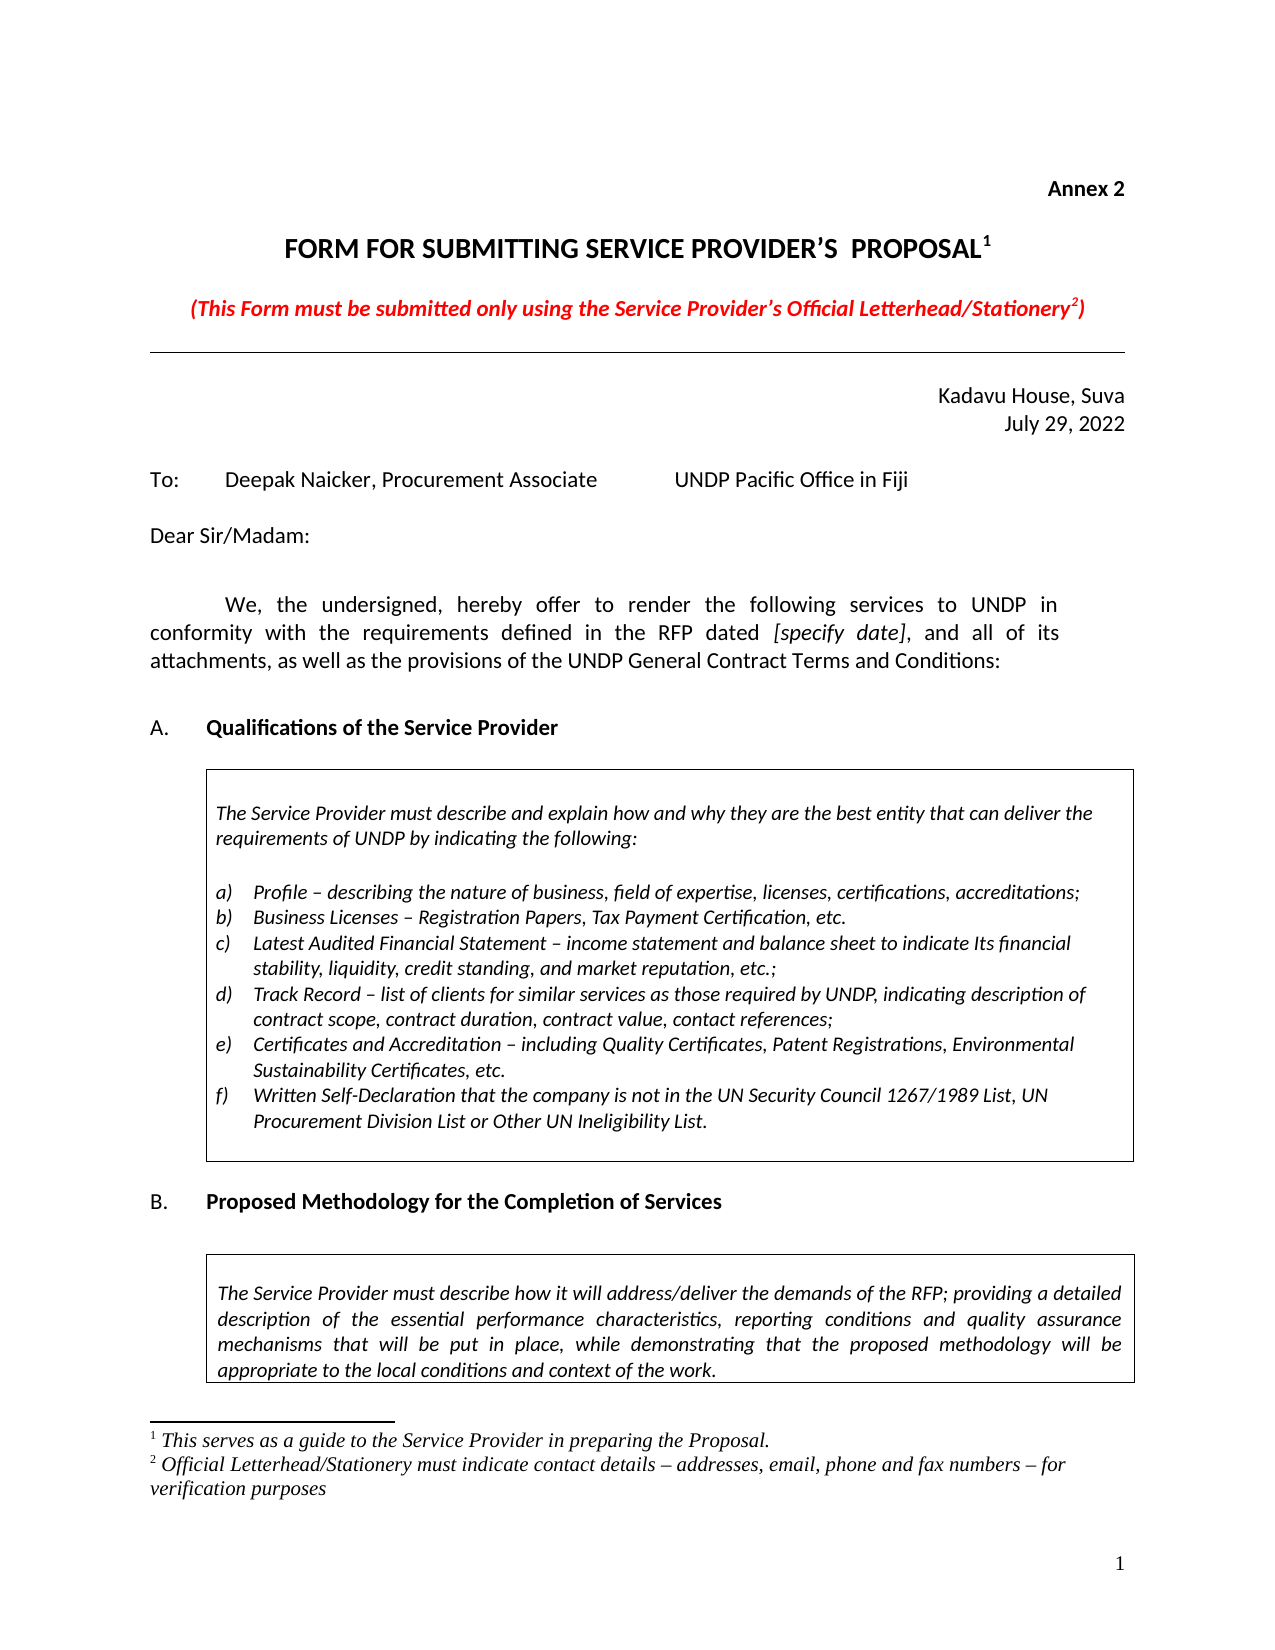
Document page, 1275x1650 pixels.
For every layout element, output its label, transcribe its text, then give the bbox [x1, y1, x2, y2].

list Qualifications of the Service Provider [150, 713, 1125, 741]
list Proposed Methodology for the Completion of Services [150, 1187, 1125, 1215]
text FORM FOR SUBMITTING SERVICE PROVIDER’S PROPOSAL [150, 230, 1125, 266]
list Business Licenses – Registration Papers, Tax Payment Certification, etc. [207, 901, 1133, 927]
text We, the undersigned, hereby offer to render the following services to UNDP in conformity with the requirements defined in the RFP dated [specify date], and all of its attachments, as well as the provisions of the UNDP General Contract Terms and Conditions: [150, 590, 1059, 674]
text July 29, 2022 [150, 409, 1125, 437]
list Latest Audited Financial Statement – income statement and balance sheet to indicate Its financial stability, liquidity, credit standing, and market reputation, etc.; [207, 927, 1133, 978]
list The Service Provider must describe and explain how and why they are the best entity that can deliver the requirements of UNDP by indicating the following: [207, 797, 1133, 851]
table_header The Service Provider must describe how it will address/deliver the demands of the RFP; providing a detailed description of the essential performance characteristics, reporting conditions and quality assurance mechanisms that will be put in place, while demonstrating that the proposed methodology will be appropriate to the local conditions and context of the work. [207, 1255, 1134, 1382]
text (This Form must be submitted only using the Service Provider’s Official Letterhead/Stationery) [150, 294, 1125, 322]
list Certificates and Accreditation – including Quality Certificates, Patent Registrations, Environmental Sustainability Certificates, etc. [207, 1028, 1133, 1079]
text Annex 2 [150, 174, 1125, 202]
list Track Record – list of clients for similar services as those required by UNDP, indicating description of contract scope, contract duration, contract value, contact references; [207, 978, 1133, 1028]
text Kadavu House, Suva [150, 381, 1125, 409]
list Written Self-Declaration that the company is not in the UN Security Council 1267/1989 List, UN Procurement Division List or Other UN Ineligibility List. [207, 1079, 1133, 1133]
text To: Deepak Naicker, Procurement Associate UNDP Pacific Office in Fiji [150, 466, 1125, 493]
list Profile – describing the nature of business, field of expertise, licenses, certifications, accreditations; [207, 876, 1133, 901]
text Dear Sir/Madam: [150, 522, 1125, 549]
